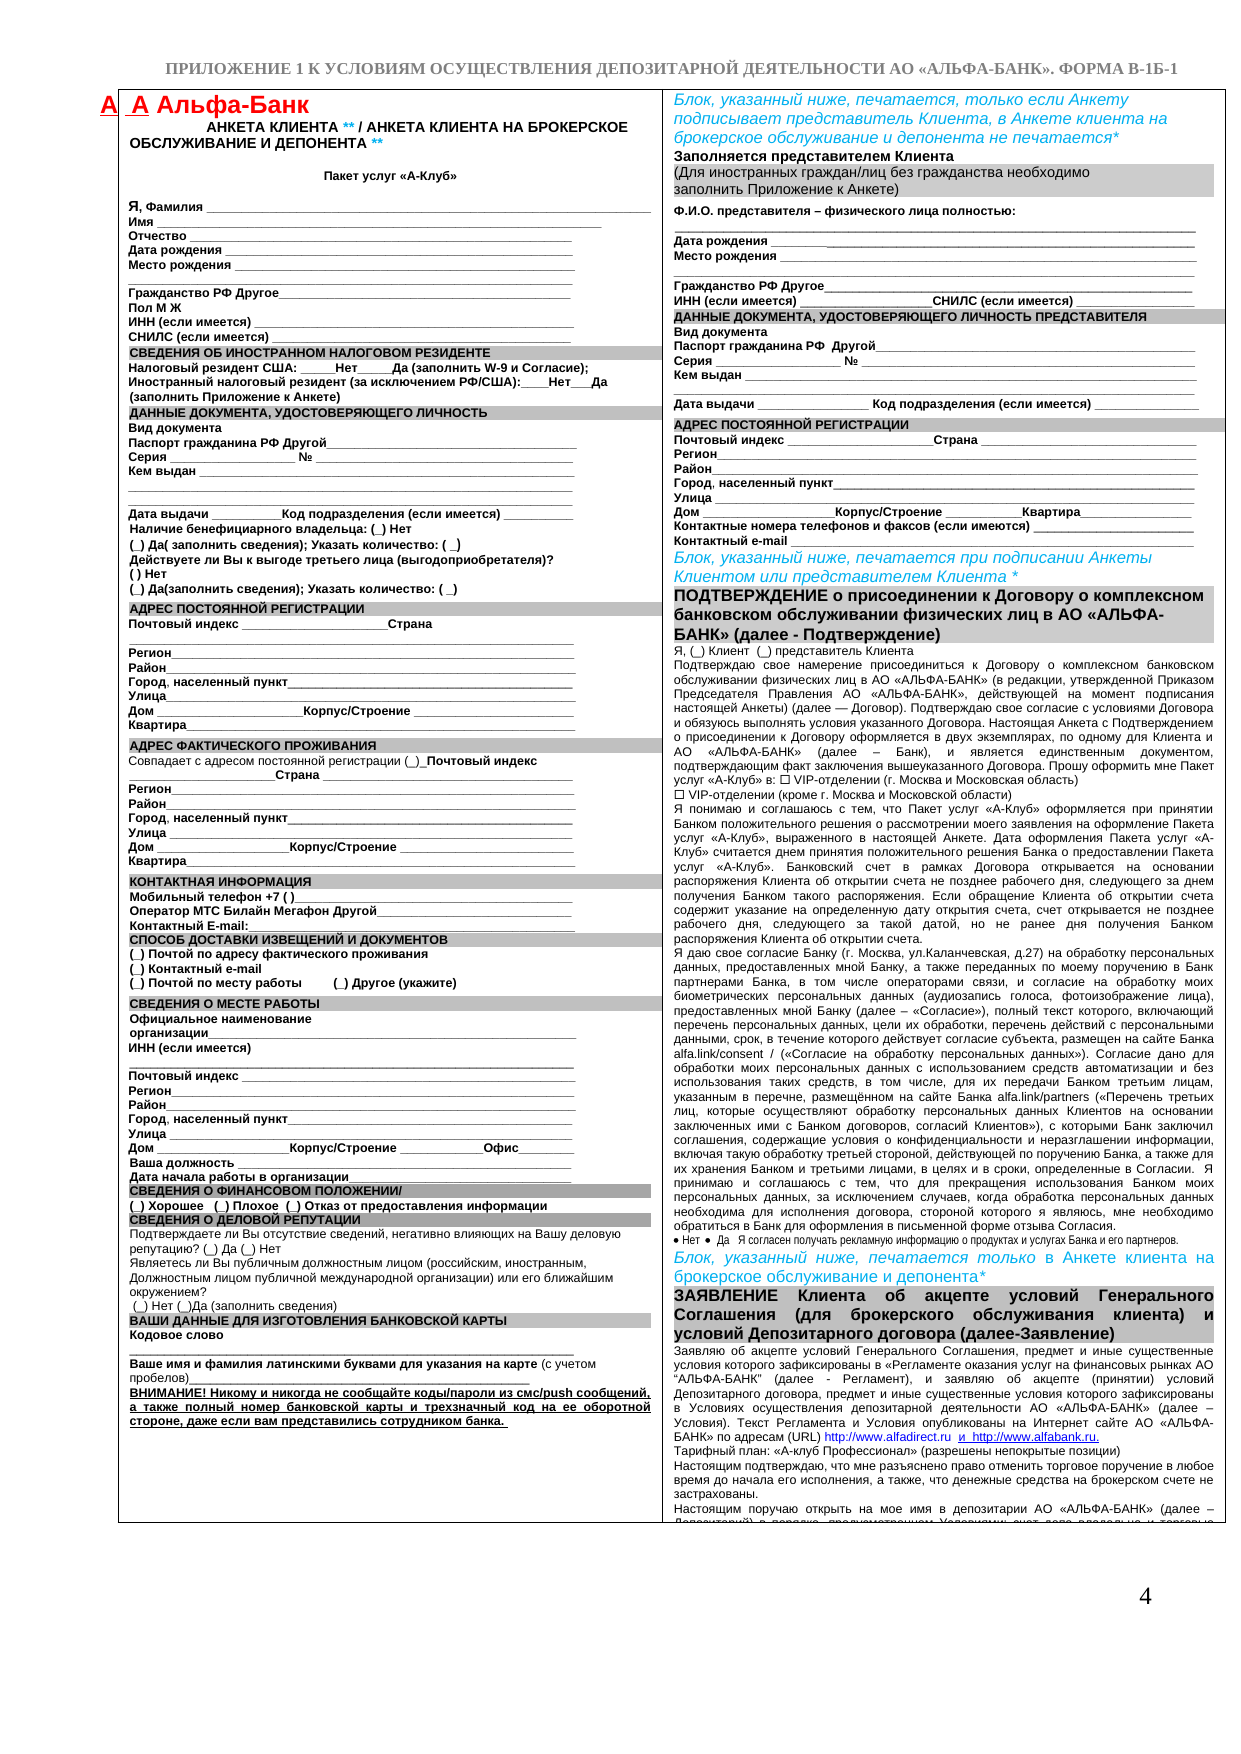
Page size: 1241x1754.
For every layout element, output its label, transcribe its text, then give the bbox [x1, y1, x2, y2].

table_header Приложение 1 к Условиям осуществления депозитарной деятельности АО «АЛЬФА-БАНК». Форма В-1Б-1 [118, 59, 1226, 89]
table_cell А А Альфа-Банк АНКЕТА КЛИЕНТА ** / АНКЕТА КЛИЕНТА НА БРОКЕРСКОЕ ОБСЛУЖИВАНИЕ И ДЕПОНЕНТА ** Пакет услуг «А-Клуб» Я, Фамилия ________________________________________________________________ Имя ________________________________________________________________ Отчество _______________________________________________________ Дата рождения __________________________________________________ Место рождения _________________________________________________ ________________________________________________________________ Гражданство РФ Другое__________________________________________ Пол М Ж ИНН (если имеется) ______________________________________________ СНИЛС (если имеется) ___________________________________________ СВЕДЕНИЯ ОБ ИНОСТРАННОМ НАЛОГОВОМ РЕЗИДЕНТЕ Налоговый резидент США: _____Нет_____Да (заполнить W-9 и Согласие); Иностранный налоговый резидент (за исключением РФ/США):____Нет___Да (заполнить Приложение к Анкете) ДАННЫЕ ДОКУМЕНТА, УДОСТОВЕРЯЮЩЕГО ЛИЧНОСТЬ Вид документа Паспорт гражданина РФ Другой____________________________________ Серия __________________ № _____________________________________ Кем выдан ______________________________________________________ ________________________________________________________________ ________________________________________________________________ Дата выдачи __________Код подразделения (если имеется) __________ Наличие бенефициарного владельца: (_) Нет (_) Да( заполнить сведения); Указать количество: ( _) Действуете ли Вы к выгоде третьего лица (выгодоприобретателя)? ( ) Нет (_) Да(заполнить сведения); Указать количество: ( _) АДРЕС ПОСТОЯННОЙ РЕГИСТРАЦИИ Почтовый индекс _____________________Страна ________________________________________________________________ Регион__________________________________________________________ Район___________________________________________________________ Город, населенный пункт_________________________________________ Улица___________________________________________________________ Дом _____________________Корпус/Строение _______________________ Квартира________________________________________________________ АДРЕС ФАКТИЧЕСКОГО ПРОЖИВАНИЯ Совпадает с адресом постоянной регистрации (_)_Почтовый индекс _____________________Страна ____________________________________ Регион__________________________________________________________ Район___________________________________________________________ Город, населенный пункт_________________________________________ Улица __________________________________________________________ Дом ___________________Корпус/Строение _________________________ Квартира________________________________________________________ КОНТАКТНАЯ ИНФОРМАЦИЯ Мобильный телефон +7 ( )________________________________________ Оператор МТС Билайн Мегафон Другой____________________________ Контактный Е-mail:_______________________________________________ СПОСОБ ДОСТАВКИ ИЗВЕЩЕНИЙ И ДОКУМЕНТОВ (_) Почтой по адресу фактического проживания (_) Контактный e-mail (_) Почтой по месту работы (_) Другое (укажите) СВЕДЕНИЯ О МЕСТЕ РАБОТЫ Официальное наименование организации_____________________________________________________ ИНН (если имеется) ________________________________________________________________ Почтовый индекс ________________________________________________ Регион__________________________________________________________ Район___________________________________________________________ Город, населенный пункт_________________________________________ Улица __________________________________________________________ Дом ___________________Корпус/Строение ____________Офис________ Ваша должность ________________________________________________ Дата начала работы в организации________________________________ СВЕДЕНИЯ О ФИНАНСОВОМ ПОЛОЖЕНИИ/ (_) Хорошее (_) Плохое (_) Отказ от предоставления информации СВЕДЕНИЯ О ДЕЛОВОЙ РЕПУТАЦИИ Подтверждаете ли Вы отсутствие сведений, негативно влияющих на Вашу деловую репутацию? (_) Да (_) Нет Являетесь ли Вы публичным должностным лицом (российским, иностранным, Должностным лицом публичной международной организации) или его ближайшим окружением? (_) Нет (_)Да (заполнить сведения) ВАШИ ДАННЫЕ ДЛЯ ИЗГОТОВЛЕНИЯ БАНКОВСКОЙ КАРТЫ Кодовое слово ________________________________________________________________ Ваше имя и фамилия латинскими буквами для указания на карте (с учетом пробелов)_________________________________________________ ВНИМАНИЕ! Никому и никогда не сообщайте коды/пароли из смс/push сообщений, а также полный номер банковской карты и трехзначный код на ее оборотной стороне, даже если вам представились сотрудником банка. [119, 90, 662, 1522]
table_cell Блок, указанный ниже, печатается, только если Анкету подписывает представитель Клиента, в Анкете клиента на брокерское обслуживание и депонента не печатается* Заполняется представителем Клиента (Для иностранных граждан/лиц без гражданства необходимо заполнить Приложение к Анкете) Ф.И.О. представителя – физического лица полностью: ___________________________________________________________________________ Дата рождения _____________________________________________________________ Место рождения ____________________________________________________________ ___________________________________________________________________________ Гражданство РФ Другое_____________________________________________________ ИНН (если имеется) ___________________СНИЛС (если имеется) _________________ Данные документа, удостоверяющего личность представителя Вид документа Паспорт гражданина РФ Другой______________________________________________ Серия __________________ № ________________________________________________ Кем выдан _________________________________________________________________ ___________________________________________________________________________ Дата выдачи ________________ Код подразделения (если имеется) _______________ АДРЕС ПОСТОЯННОЙ РЕГИСТРАЦИИ Почтовый индекс _____________________Страна _______________________________ Регион_____________________________________________________________________ Район______________________________________________________________________ Город, населенный пункт____________________________________________________ Улица _____________________________________________________________________ Дом ___________________Корпус/Строение ___________Квартира________________ Контактные номера телефонов и факсов (если имеются) _______________________ Контактный e-mail __________________________________________________________ Блок, указанный ниже, печатается при подписании Анкеты Клиентом или представителем Клиента * ПОДТВЕРЖДЕНИЕ о присоединении к Договору о комплексном банковском обслуживании физических лиц в АО «АЛЬФА-БАНК» (далее - Подтверждение) Я, (_) Клиент (_) представитель Клиента Подтверждаю свое намерение присоединиться к Договору о комплексном банковском обслуживании физических лиц в АО «АЛЬФА-БАНК» (в редакции, утвержденной Приказом Председателя Правления АО «АЛЬФА-БАНК», действующей на момент подписания настоящей Анкеты) (далее — Договор). Подтверждаю свое согласие с условиями Договора и обязуюсь выполнять условия указанного Договора. Настоящая Анкета с Подтверждением о присоединении к Договору оформляется в двух экземплярах, по одному для Клиента и АО «АЛЬФА-БАНК» (далее – Банк), и является единственным документом, подтверждающим факт заключения вышеуказанного Договора. Прошу оформить мне Пакет услуг «А-Клуб» в: VIP-отделении (г. Москва и Московская область) VIP-отделении (кроме г. Москва и Московской области) Я понимаю и соглашаюсь с тем, что Пакет услуг «А-Клуб» оформляется при принятии Банком положительного решения о рассмотрении моего заявления на оформление Пакета услуг «А-Клуб», выраженного в настоящей Анкете. Дата оформления Пакета услуг «А-Клуб» считается днем принятия положительного решения Банка о предоставлении Пакета услуг «А-Клуб». Банковский счет в рамках Договора открывается на основании распоряжения Клиента об открытии счета не позднее рабочего дня, следующего за днем получения Банком такого распоряжения. Если обращение Клиента об открытии счета содержит указание на определенную дату открытия счета, счет открывается не позднее рабочего дня, следующего за такой датой, но не ранее дня получения Банком распоряжения Клиента об открытии счета. Я даю свое согласие Банку (г. Москва, ул.Каланчевская, д.27) на обработку персональных данных, предоставленных мной Банку, а также переданных по моему поручению в Банк партнерами Банка, в том числе операторами связи, и согласие на обработку моих биометрических персональных данных (аудиозапись голоса, фотоизображение лица), предоставленных мной Банку (далее – «Согласие»), полный текст которого, включающий перечень персональных данных, цели их обработки, перечень действий с персональными данными, срок, в течение которого действует согласие субъекта, размещен на сайте Банка alfa.link/consent / («Согласие на обработку персональных данных»). Согласие дано для обработки моих персональных данных с использованием средств автоматизации и без использования таких средств, в том числе, для их передачи Банком третьим лицам, указанным в перечне, размещённом на сайте Банка alfa.link/partners («Перечень третьих лиц, которые осуществляют обработку персональных данных Клиентов на основании заключенных ими с Банком договоров, согласий Клиентов»), с которыми Банк заключил соглашения, содержащие условия о конфиденциальности и неразглашении информации, включая такую обработку третьей стороной, действующей по поручению Банка, а также для их хранения Банком и третьими лицами, в целях и в сроки, определенные в Согласии. Я принимаю и соглашаюсь с тем, что для прекращения использования Банком моих персональных данных, за исключением случаев, когда обработка персональных данных необходима для исполнения договора, стороной которого я являюсь, мне необходимо обратиться в Банк для оформления в письменной форме отзыва Согласия. Нет Да Я согласен получать рекламную информацию о продуктах и услугах Банка и его партнеров. Блок, указанный ниже, печатается только в Анкете клиента на брокерское обслуживание и депонента* ЗАЯВЛЕНИЕ Клиента об акцепте условий Генерального Соглашения (для брокерского обслуживания клиента) и условий Депозитарного договора (далее-Заявление) Заявляю об акцепте условий Генерального Соглашения, предмет и иные существенные условия которого зафиксированы в «Регламенте оказания услуг на финансовых рынках АО “АЛЬФА-БАНК” (далее - Регламент), и заявляю об акцепте (принятии) условий Депозитарного договора, предмет и иные существенные условия которого зафиксированы в Условиях осуществления депозитарной деятельности АО «АЛЬФА-БАНК» (далее – Условия). Текст Регламента и Условия опубликованы на Интернет сайте АО «АЛЬФА-БАНК» по адресам (URL) http://www.alfadirect.ru и http://www.alfabank.ru. Тарифный план: «А-клуб Профессионал» (разрешены непокрытые позиции) Настоящим подтверждаю, что мне разъяснено право отменить торговое поручение в любое время до начала его исполнения, а также, что денежные средства на брокерском счете не застрахованы. Настоящим поручаю открыть на мое имя в депозитарии АО «АЛЬФА-БАНК» (далее – Депозитарий) в порядке, предусмотренном Условиями: счет депо владельца и торговые счета депо владельца (под управлением НКО НКЦ АО и АО КЦ МФБ), и подтверждаю, что ознакомлен в полном объеме и мне полностью понятны все условия и принятые мной обязательства Депозитарного договора в соответствии с Условиями, и обязуюсь их исполнять. Прошу осуществлять перечисление всех доходов и иных выплат по ценным бумагам, учитываемым на открытых мне счетах депо на брокерские счета, открытые в соответствующей валюте и информация о которых содержится в системе учета Банка [663, 90, 1225, 1522]
